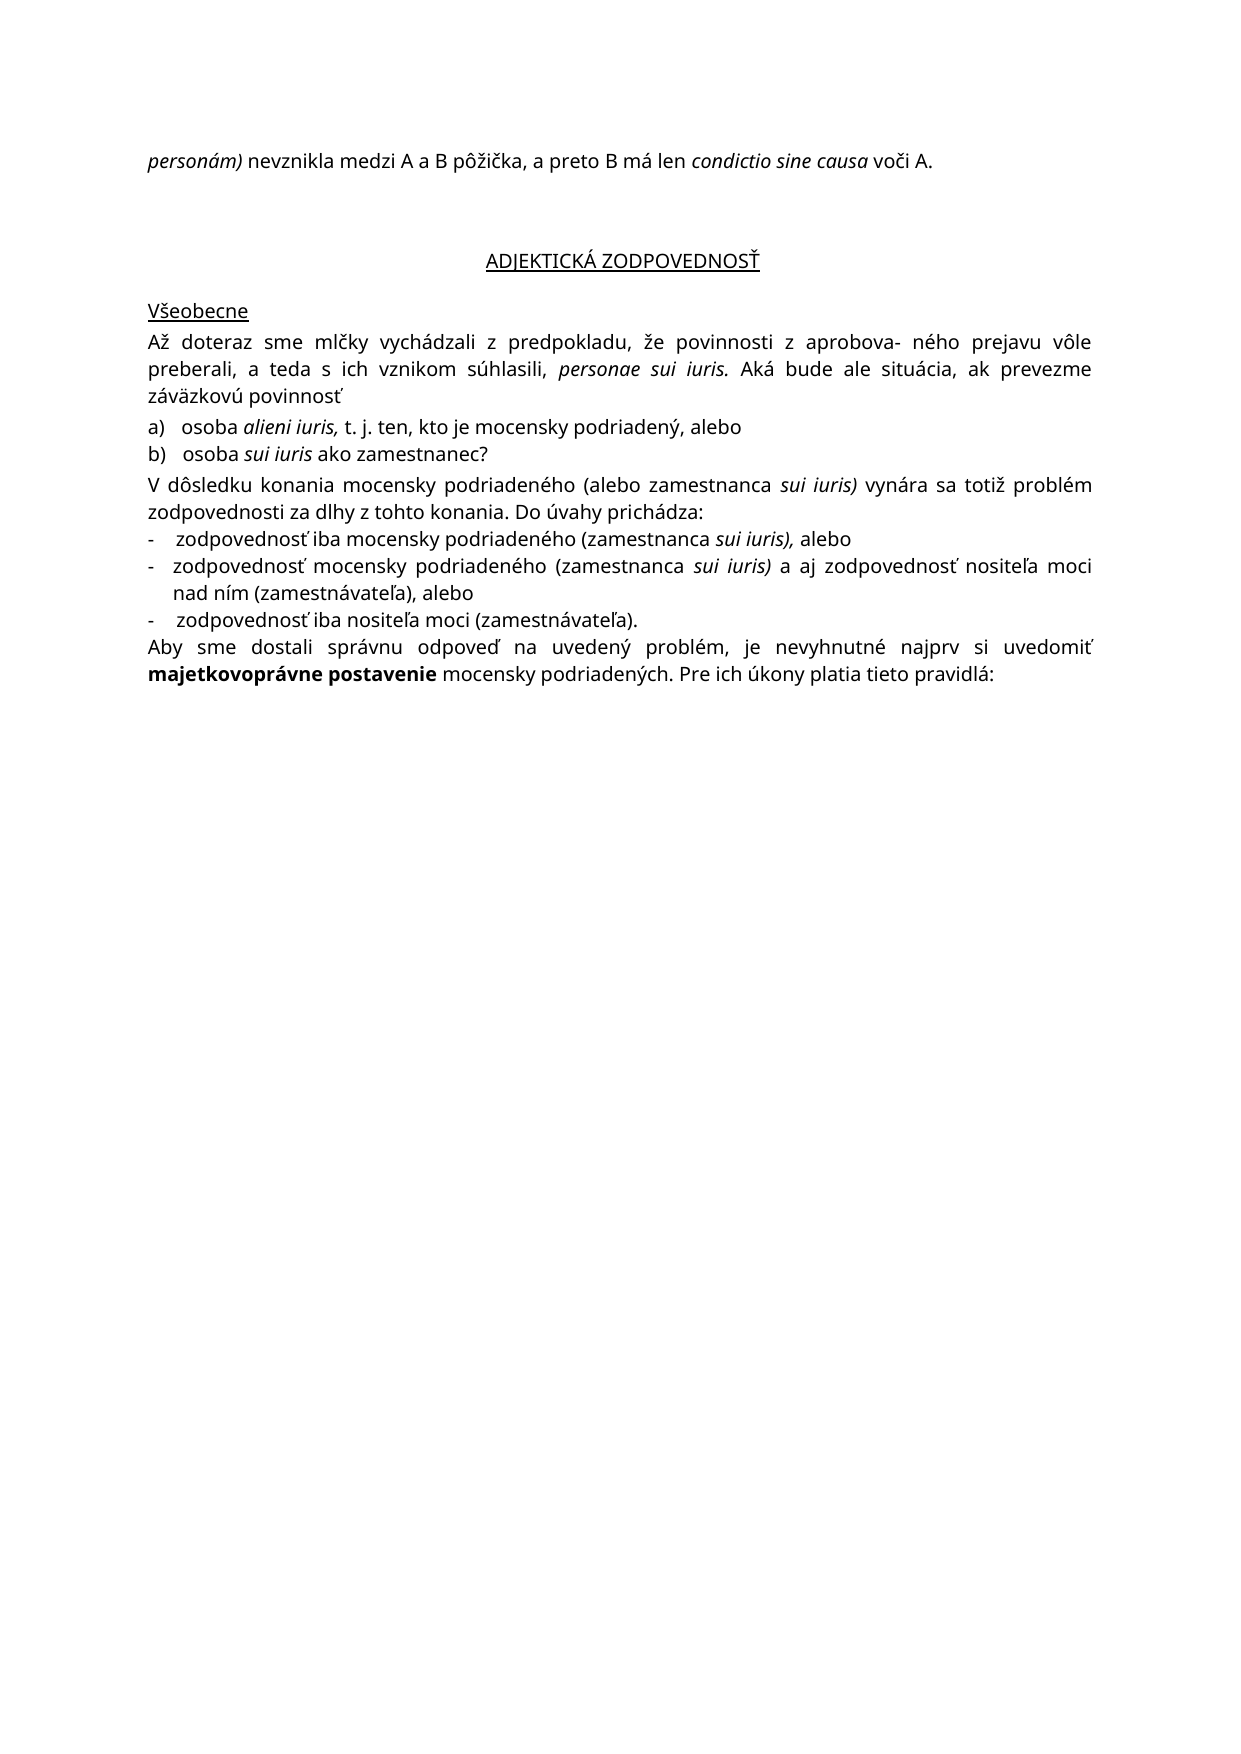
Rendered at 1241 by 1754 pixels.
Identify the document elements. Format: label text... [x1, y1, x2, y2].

text V dôsledku konania mocensky podriadeného (alebo zamestnanca sui iuris) vynára sa totiž problém zodpovednosti za dlhy z tohto konania. Do úvahy prichádza: [148, 472, 1093, 526]
text Všeobecne [148, 297, 1093, 324]
text Až doteraz sme mlčky vychádzali z predpokladu, že povinnosti z aprobova- ného prejavu vôle preberali, a teda s ich vznikom súhlasili, personae sui iuris. Aká bude ale situácia, ak prevezme záväzkovú povinnosť [148, 328, 1093, 409]
list zodpovednosť iba mocensky podriadeného (zamestnanca sui iuris), alebo [148, 526, 1093, 553]
list osoba alieni iuris, t. j. ten, kto je mocensky podriadený, alebo [148, 413, 1093, 441]
text Aby sme dostali správnu odpoveď na uvedený problém, je nevyhnutné najprv si uvedomiť majetkovoprávne postavenie mocensky podriadených. Pre ich úkony platia tieto pravidlá: [148, 633, 1093, 687]
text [148, 148, 1093, 174]
text ADJEKTICKÁ ZODPOVEDNOSŤ [148, 247, 1093, 274]
list zodpovednosť mocensky podriadeného (zamestnanca sui iuris) a aj zodpovednosť nositeľa moci nad ním (zamestnávateľa), alebo [148, 553, 1093, 607]
list zodpovednosť iba nositeľa moci (zamestnávateľa). [148, 607, 1093, 633]
list osoba sui iuris ako zamestnanec? [148, 441, 1093, 467]
